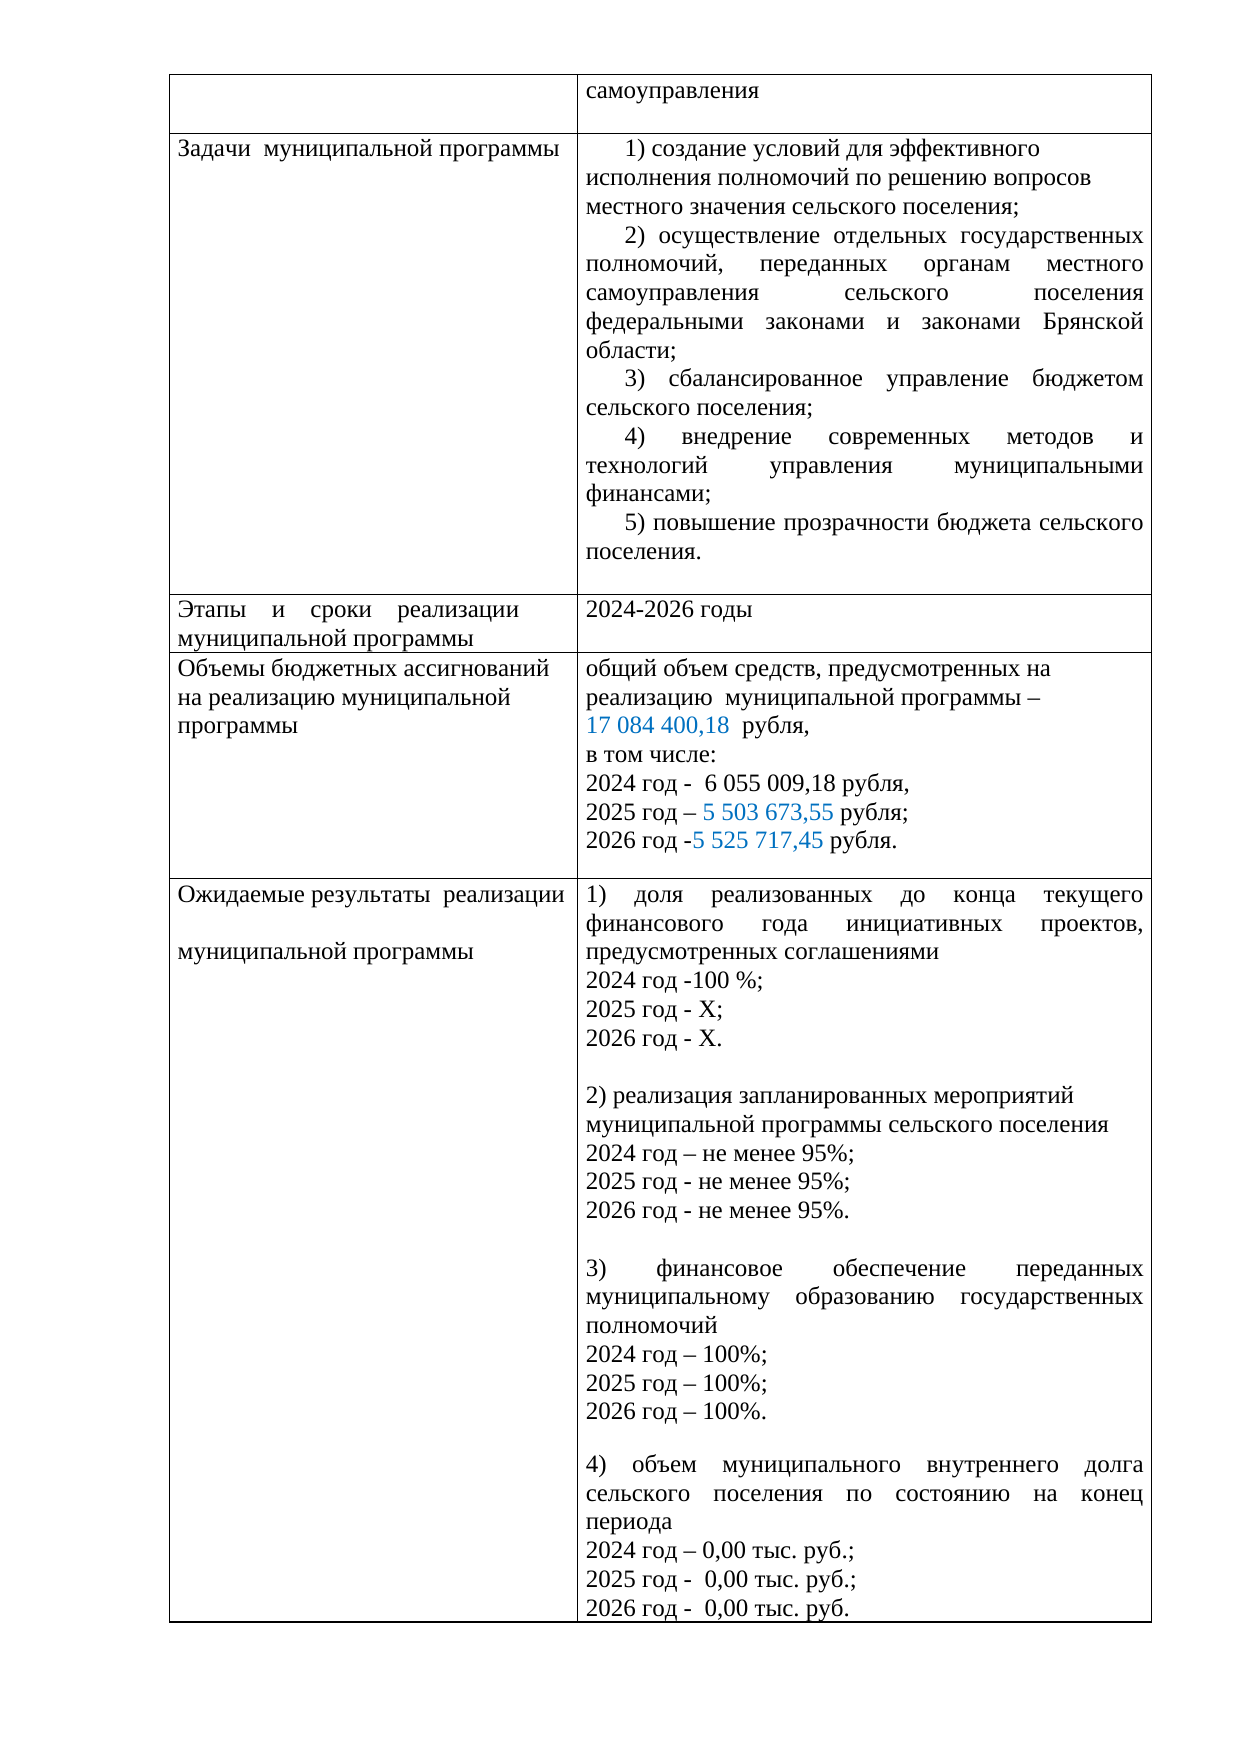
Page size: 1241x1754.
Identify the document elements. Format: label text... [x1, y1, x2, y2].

table_cell Объемы бюджетных ассигнований на реализацию муниципальной программы [170, 653, 577, 878]
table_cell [170, 879, 577, 1621]
table_cell 1) создание условий для эффективного исполнения полномочий по решению вопросов местного значения сельского поселения; 2) осуществление отдельных государственных полномочий, переданных органам местного самоуправления сельского поселения федеральными законами и законами Брянской области; 3) сбалансированное управление бюджетом сельского поселения; 4) внедрение современных методов и технологий управления муниципальными финансами; 5) повышение прозрачности бюджета сельского поселения. [578, 134, 1151, 593]
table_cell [578, 75, 1151, 132]
table_cell Этапы и сроки реализации муниципальной программы [170, 595, 577, 652]
table_cell Задачи муниципальной программы [170, 134, 577, 593]
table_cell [170, 75, 577, 132]
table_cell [578, 879, 1151, 1621]
table_cell 2024-2026 годы [578, 595, 1151, 652]
table_cell общий объем средств, предусмотренных на реализацию муниципальной программы – 17 084 400,18 рубля, в том числе: 2024 год - 6 055 009,18 рубля, 2025 год – 5 503 673,55 рубля; 2026 год -5 525 717,45 рубля. [578, 653, 1151, 878]
